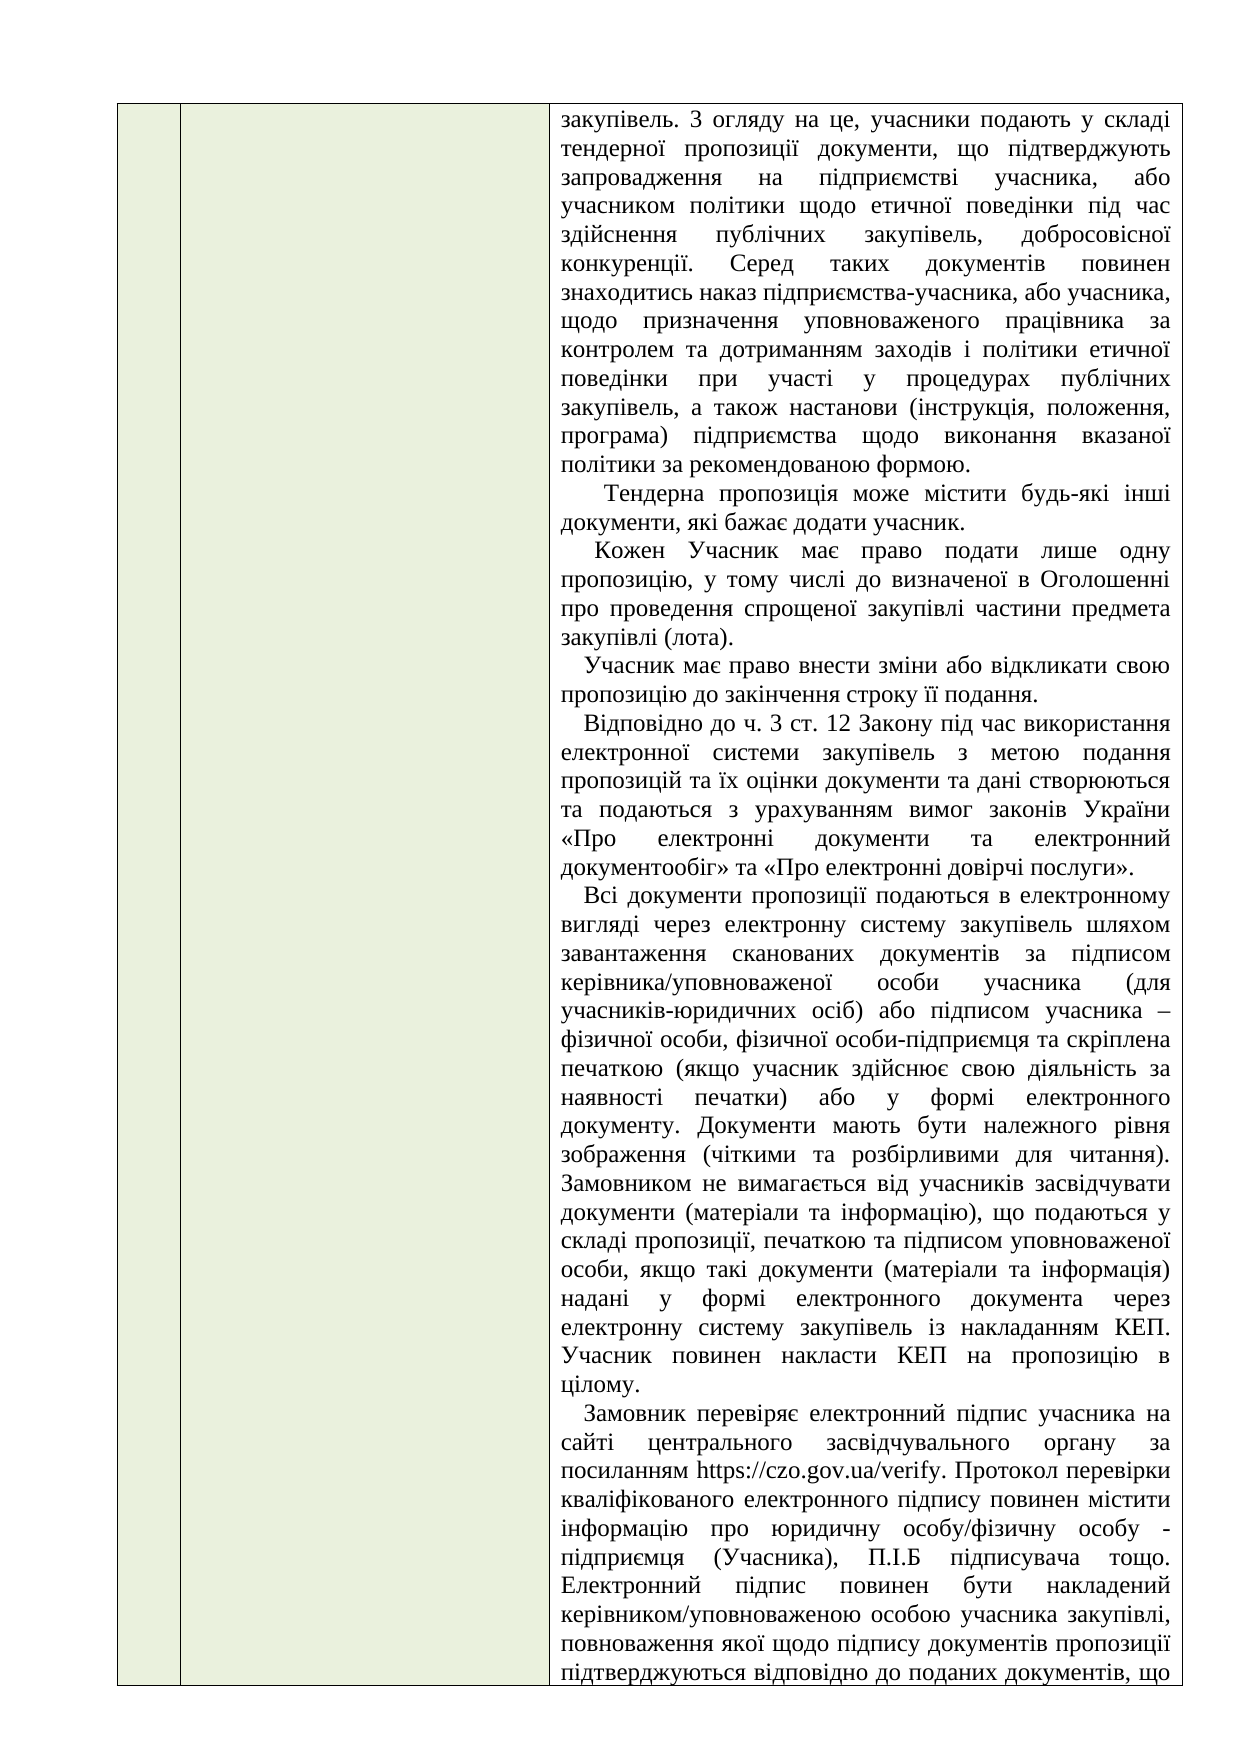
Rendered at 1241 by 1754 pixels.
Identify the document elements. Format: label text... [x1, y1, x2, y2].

table_cell 1. [118, 104, 180, 1685]
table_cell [550, 104, 1182, 1685]
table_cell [181, 104, 549, 1685]
